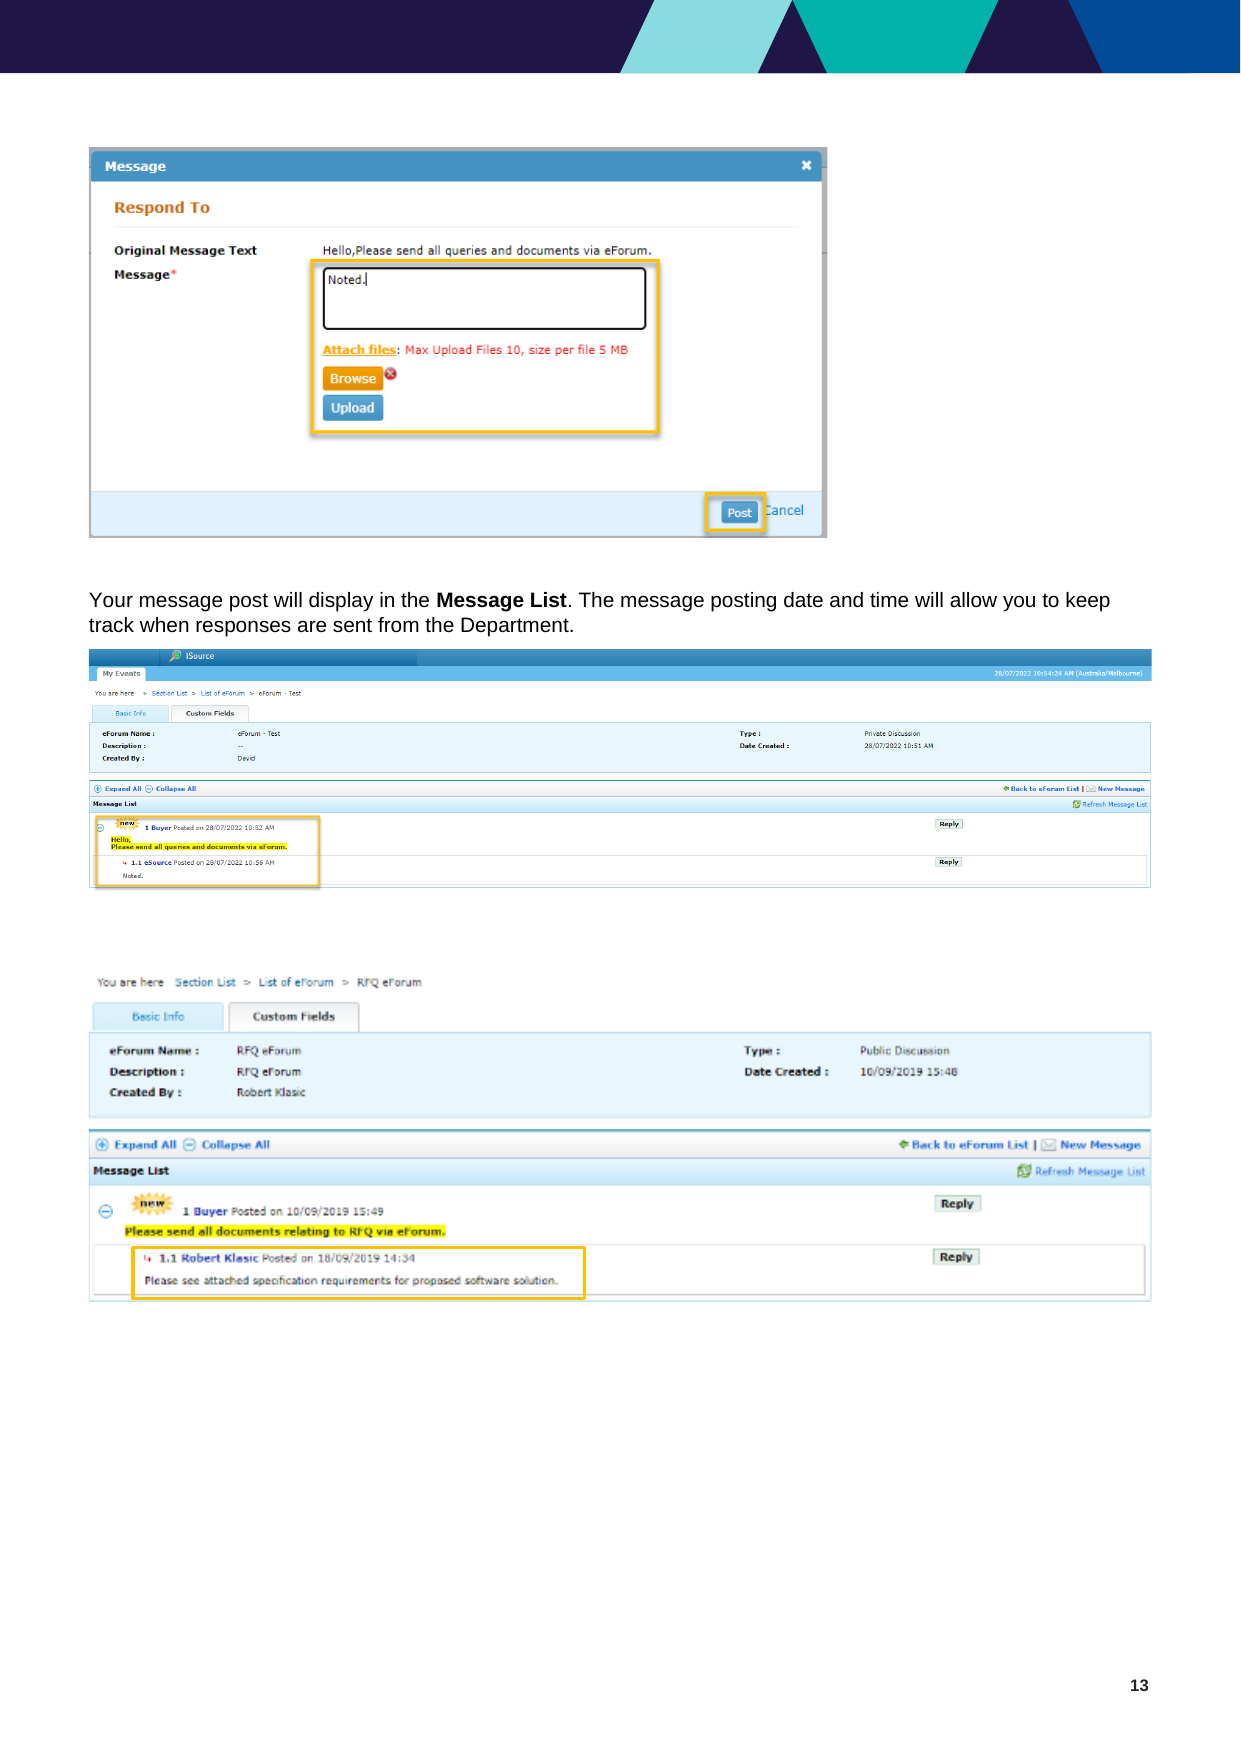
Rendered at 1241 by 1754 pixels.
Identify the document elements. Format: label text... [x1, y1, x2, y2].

picture [88, 971, 1152, 1302]
picture [88, 649, 1152, 922]
list Your message post will display in the Message List. The message posting date and time will allow you to keep track when responses are sent from the Department. [89, 587, 1152, 637]
picture [88, 147, 828, 538]
